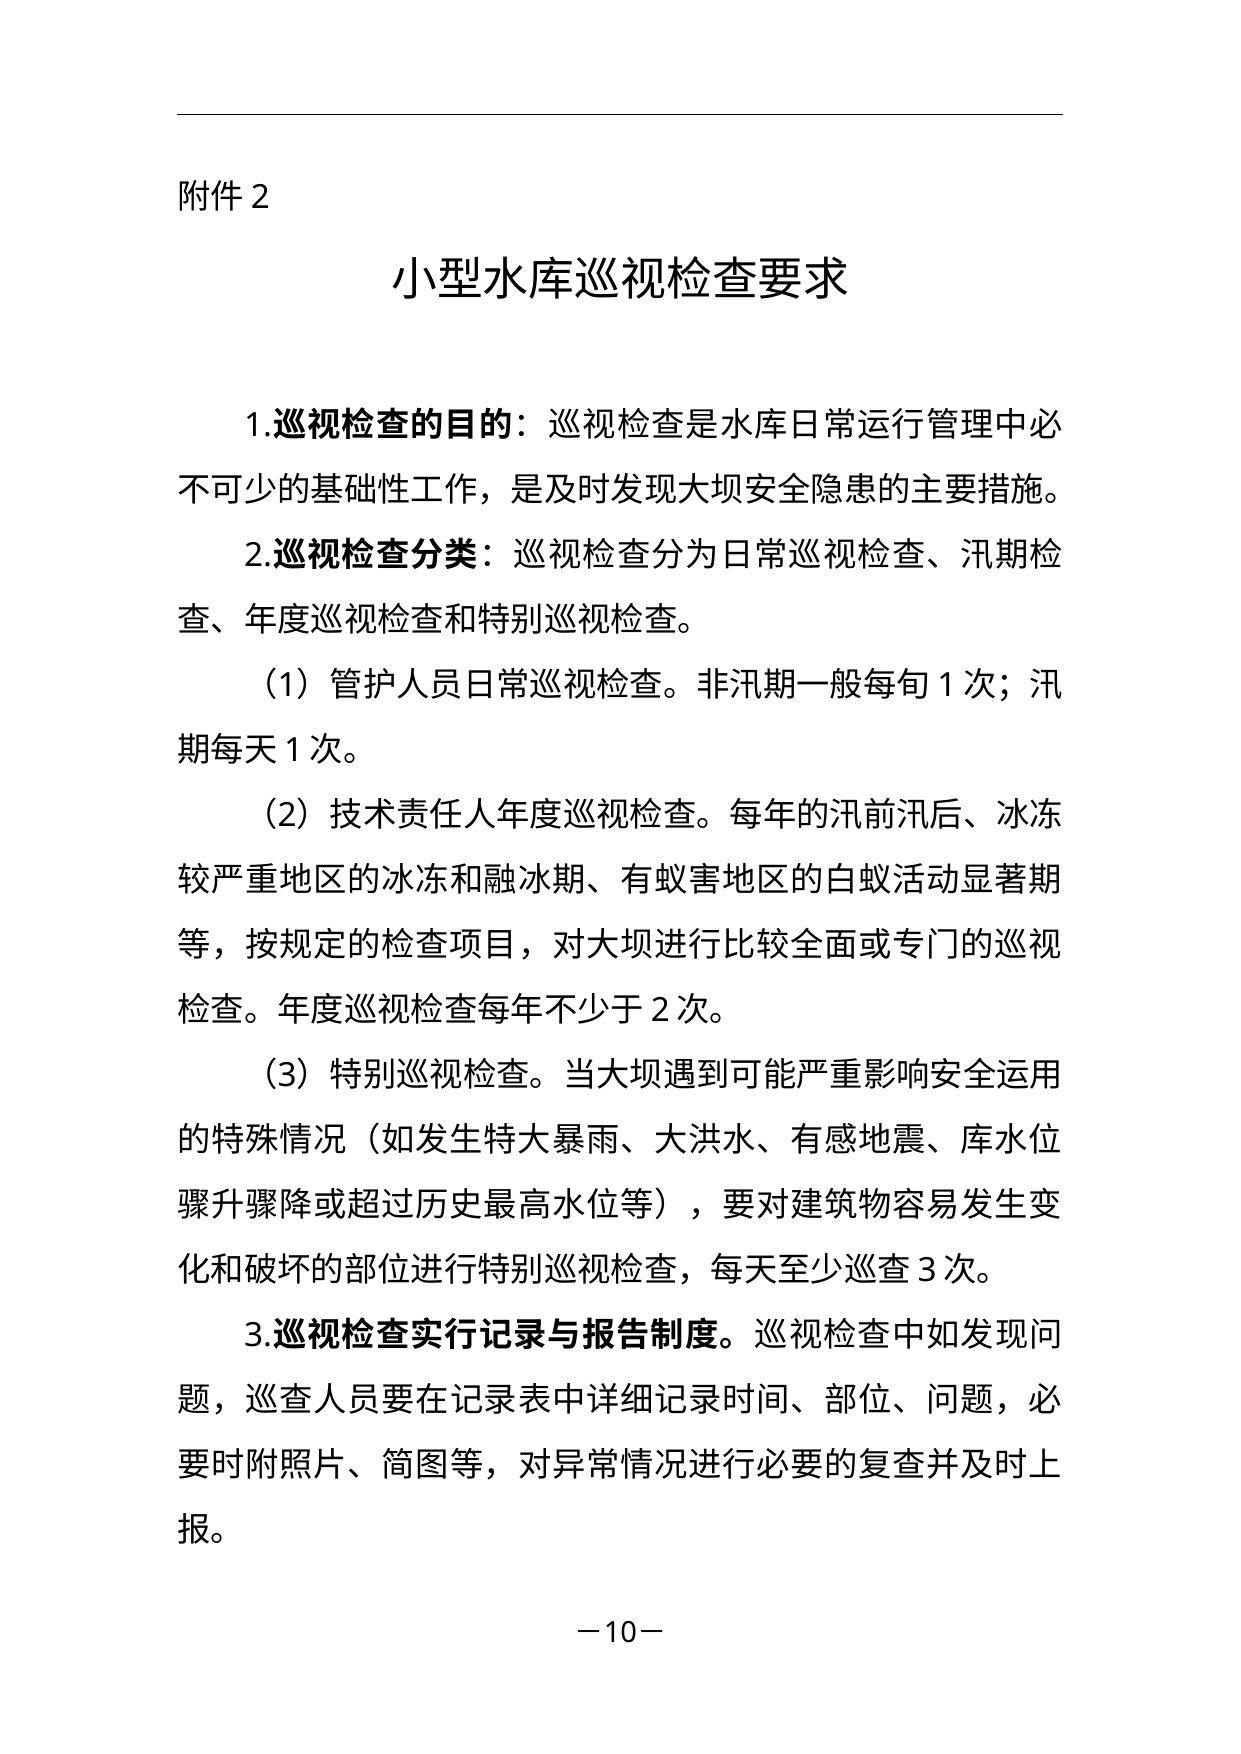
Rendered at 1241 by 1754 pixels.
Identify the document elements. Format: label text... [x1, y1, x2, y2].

text 小型水库巡视检查要求 [177, 227, 1063, 324]
text （3）特别巡视检查。当大坝遇到可能严重影响安全运用的特殊情况（如发生特大暴雨、大洪水、有感地震、库水位骤升骤降或超过历史最高水位等），要对建筑物容易发生变化和破坏的部位进行特别巡视检查，每天至少巡查3次。 [177, 1039, 1063, 1299]
text 3.巡视检查实行记录与报告制度。巡视检查中如发现问题，巡查人员要在记录表中详细记录时间、部位、问题，必要时附照片、简图等，对异常情况进行必要的复查并及时上报。 [177, 1299, 1063, 1559]
text （2）技术责任人年度巡视检查。每年的汛前汛后、冰冻较严重地区的冰冻和融冰期、有蚁害地区的白蚁活动显著期等，按规定的检查项目，对大坝进行比较全面或专门的巡视检查。年度巡视检查每年不少于2次。 [177, 779, 1063, 1039]
text 1.巡视检查的目的：巡视检查是水库日常运行管理中必不可少的基础性工作，是及时发现大坝安全隐患的主要措施。 [177, 389, 1063, 519]
text 附件2 [177, 162, 1063, 227]
text （1）管护人员日常巡视检查。非汛期一般每旬1次；汛期每天1次。 [177, 649, 1063, 779]
text 2.巡视检查分类：巡视检查分为日常巡视检查、汛期检查、年度巡视检查和特别巡视检查。 [177, 519, 1063, 649]
